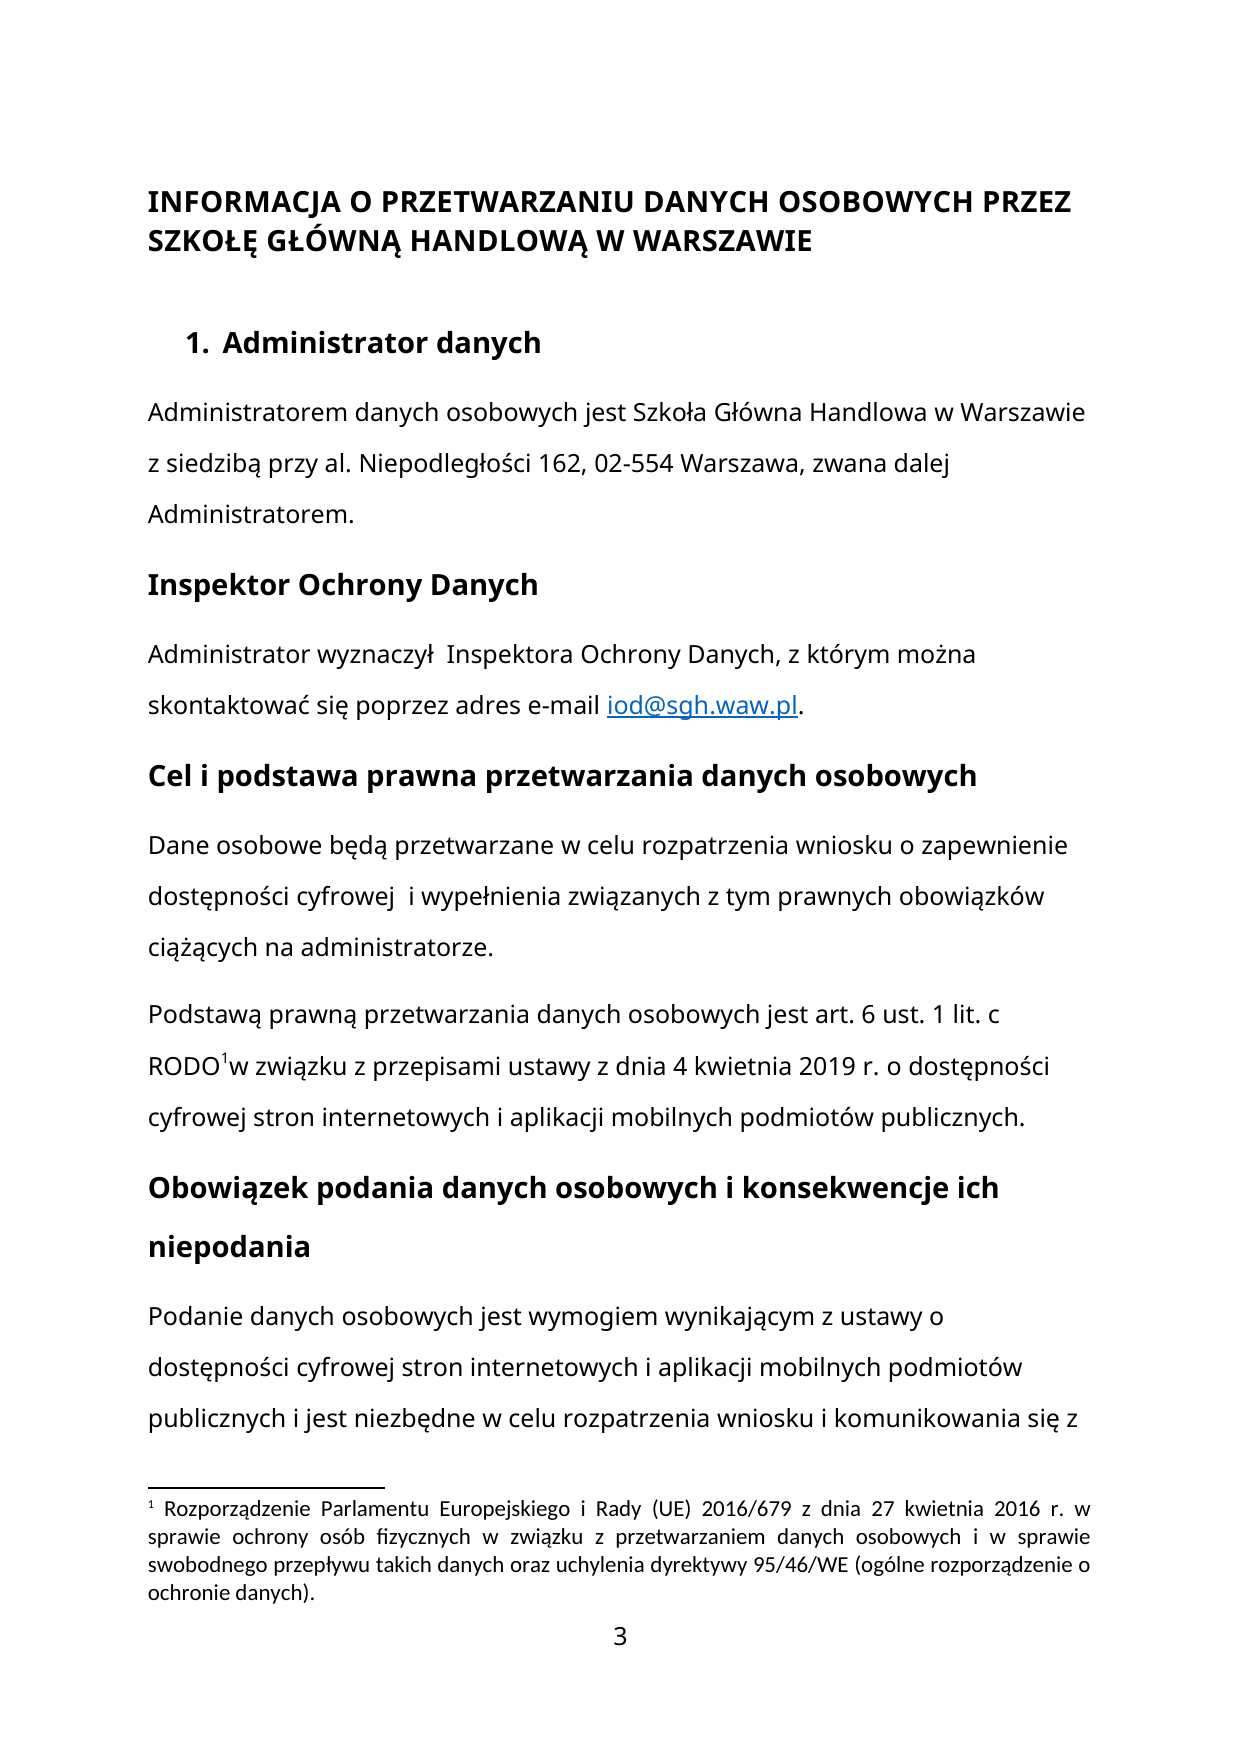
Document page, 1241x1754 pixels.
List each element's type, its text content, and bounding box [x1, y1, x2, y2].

subtitle Obowiązek podania danych osobowych i konsekwencje ich niepodania [148, 1167, 1093, 1266]
text Administrator wyznaczył Inspektora Ochrony Danych, z którym można skontaktować się poprzez adres e-mail iod@sgh.waw.pl. [148, 637, 1093, 722]
subtitle Informacja o przetwarzaniu danych osobowych przez Szkołę Główną Handlową w Warszawie [148, 181, 1093, 260]
text Podstawą prawną przetwarzania danych osobowych jest art. 6 ust. 1 lit. c RODOw związku z przepisami ustawy z dnia 4 kwietnia 2019 r. o dostępności cyfrowej stron internetowych i aplikacji mobilnych podmiotów publicznych. [148, 997, 1093, 1133]
text Administratorem danych osobowych jest Szkoła Główna Handlowa w Warszawie z siedzibą przy al. Niepodległości 162, 02-554 Warszawa, zwana dalej Administratorem. [148, 395, 1093, 531]
subtitle Inspektor Ochrony Danych [148, 564, 1093, 604]
subtitle Administrator danych [185, 323, 1093, 362]
text Dane osobowe będą przetwarzane w celu rozpatrzenia wniosku o zapewnienie dostępności cyfrowej i wypełnienia związanych z tym prawnych obowiązków ciążących na administratorze. [148, 827, 1093, 963]
subtitle Cel i podstawa prawna przetwarzania danych osobowych [148, 755, 1093, 795]
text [148, 1298, 1093, 1434]
